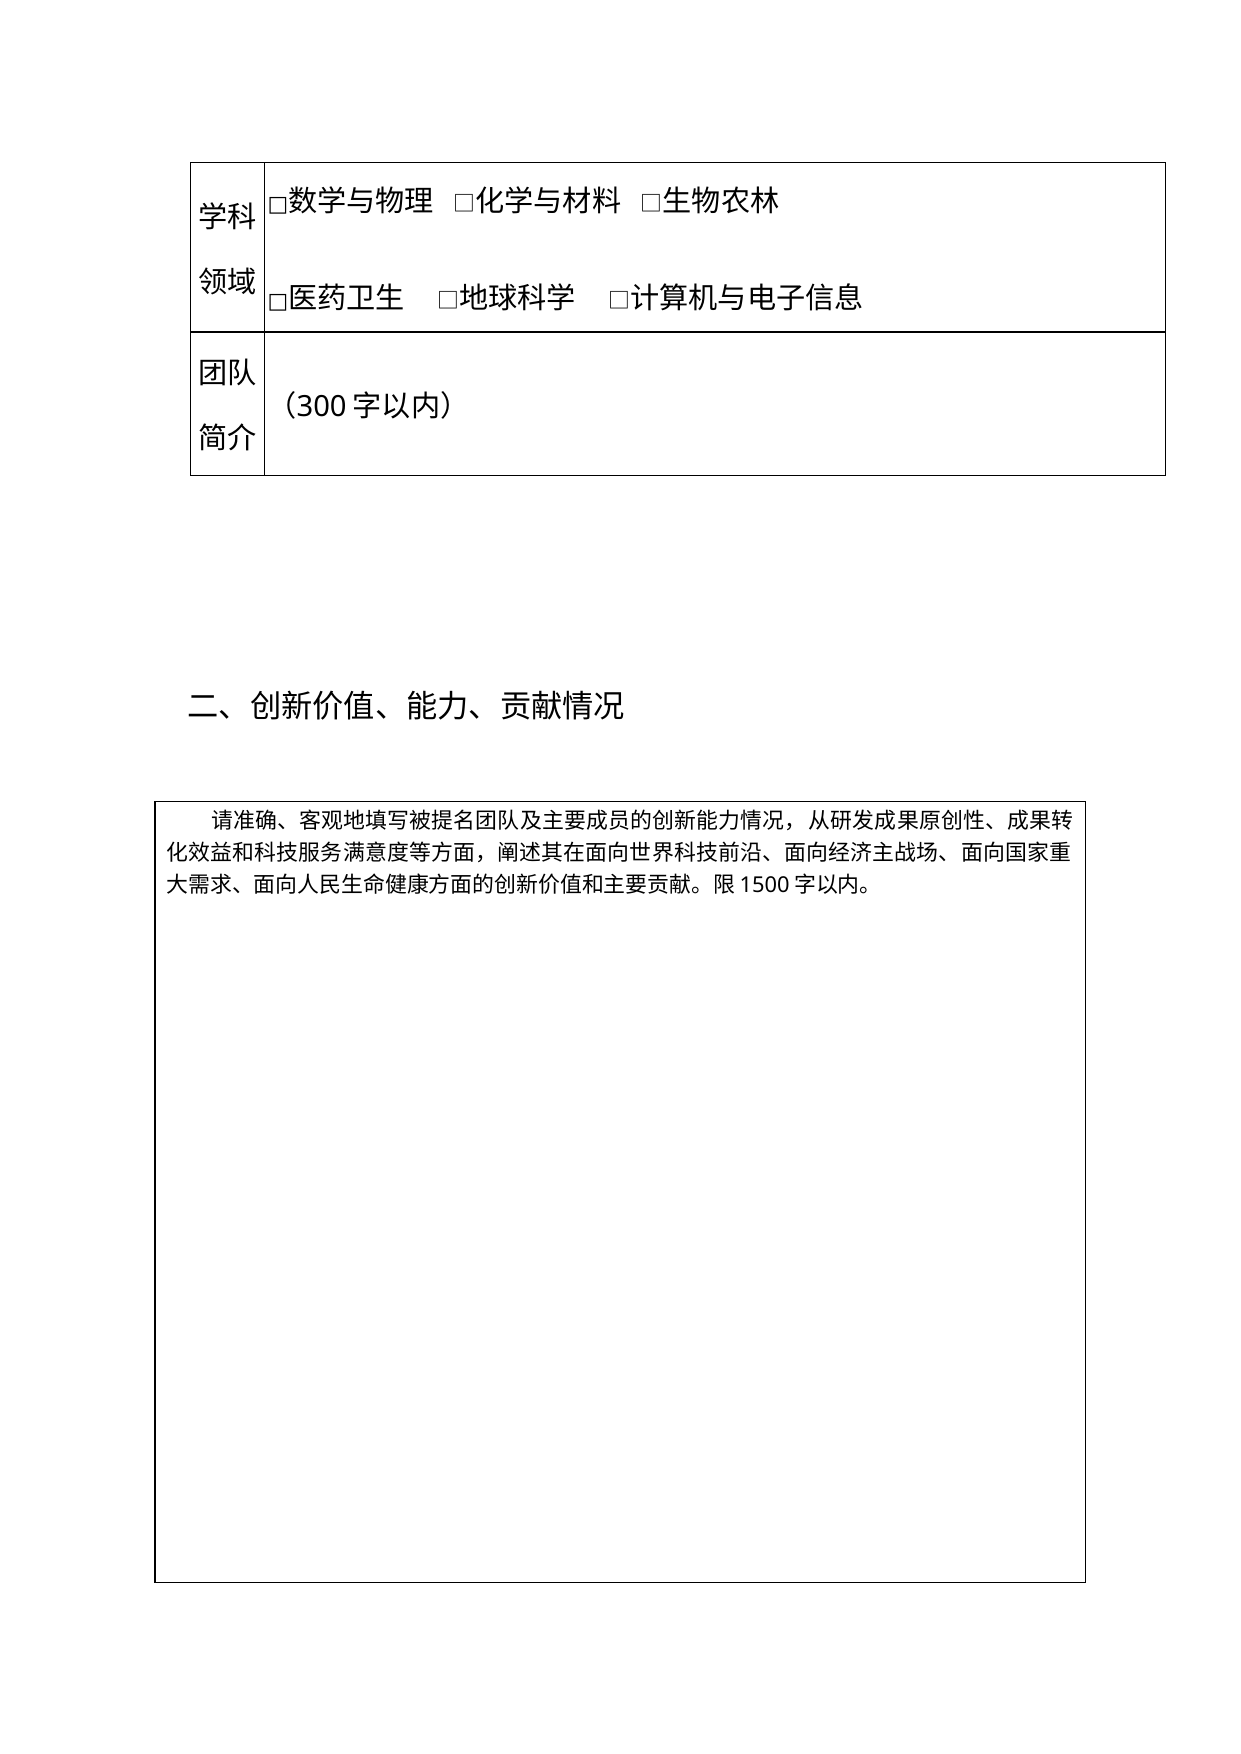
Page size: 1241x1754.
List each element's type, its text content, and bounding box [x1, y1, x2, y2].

table_cell 学科领域 [191, 163, 264, 331]
text 二、创新价值、能力、贡献情况 [187, 671, 1053, 736]
table_cell □数学与物理 □化学与材料 □生物农林 □医药卫生 □地球科学 □计算机与电子信息 [265, 163, 1165, 331]
table_cell （300字以内） [265, 333, 1165, 475]
table_cell 团队简介 [191, 333, 264, 475]
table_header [156, 802, 1085, 1582]
